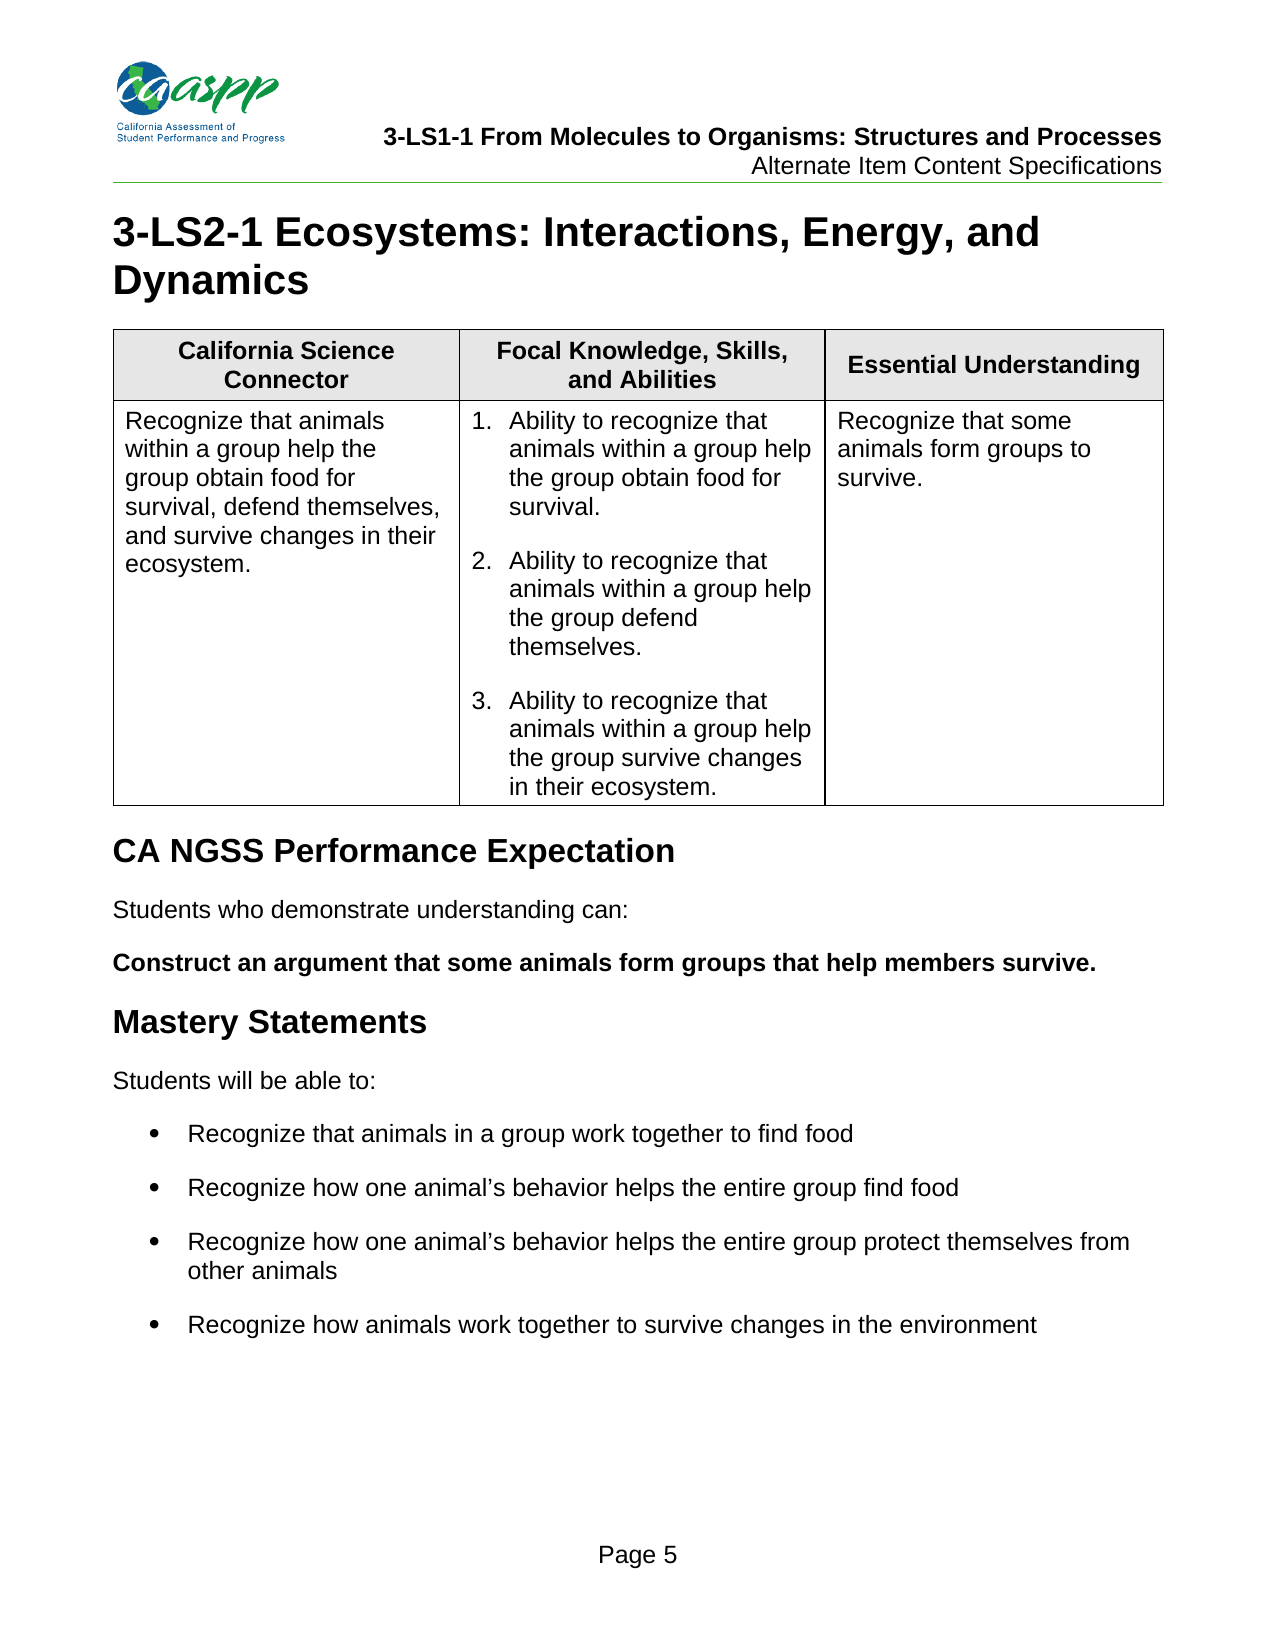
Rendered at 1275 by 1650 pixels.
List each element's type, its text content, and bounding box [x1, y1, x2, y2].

table_header California Science Connector [114, 330, 459, 400]
text Construct an argument that some animals form groups that help members survive. [112, 948, 1162, 977]
table_cell Ability to recognize that animals within a group help the group obtain food for survival. Ability to recognize that animals within a group help the group defend themselves. Ability to recognize that animals within a group help the group survive changes in their ecosystem. [460, 401, 824, 805]
list Recognize how one animal’s behavior helps the entire group find food [150, 1173, 1162, 1202]
table_header Focal Knowledge, Skills, and Abilities [460, 330, 824, 400]
table_cell Recognize that animals within a group help the group obtain food for survival, defend themselves, and survive changes in their ecosystem. [114, 401, 459, 805]
picture [112, 60, 287, 146]
list Recognize that animals in a group work together to find food [150, 1119, 1162, 1148]
list Recognize how animals work together to survive changes in the environment [150, 1310, 1162, 1338]
subtitle CA NGSS Performance Expectation [112, 831, 1162, 870]
table_cell Recognize that some animals form groups to survive. [826, 401, 1163, 805]
text 3-LS2-1 Ecosystems: Interactions, Energy, and Dynamics [112, 208, 1162, 303]
text Students who demonstrate understanding can: [112, 895, 1162, 923]
table_header Essential Understanding [826, 330, 1163, 400]
list Recognize how one animal’s behavior helps the entire group protect themselves from other animals [150, 1227, 1162, 1285]
subtitle Mastery Statements [112, 1002, 1162, 1041]
text Students will be able to: [112, 1066, 1162, 1094]
